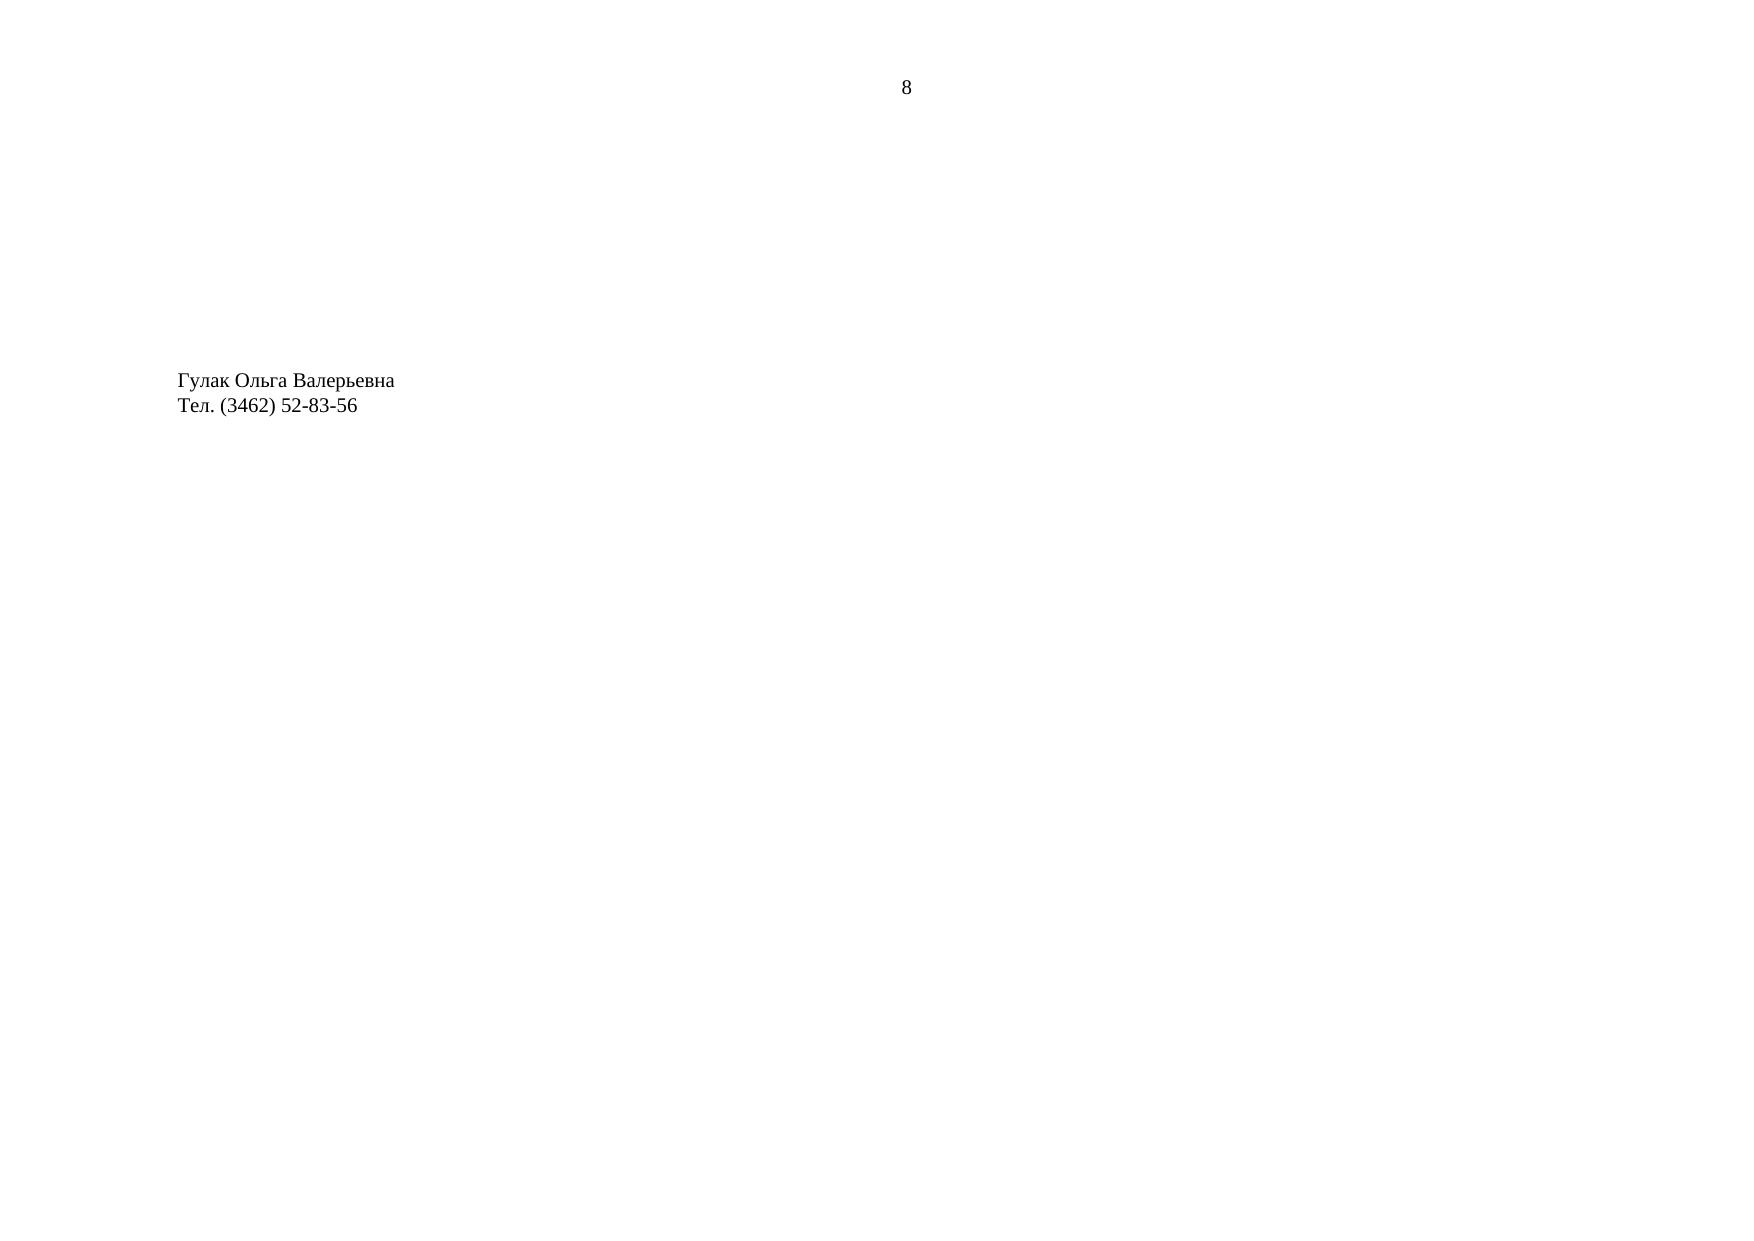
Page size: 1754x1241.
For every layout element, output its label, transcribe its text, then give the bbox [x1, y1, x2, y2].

text Тел. (3462) 52-83-56 [118, 392, 1695, 417]
text Гулак Ольга Валерьевна [118, 368, 1695, 392]
